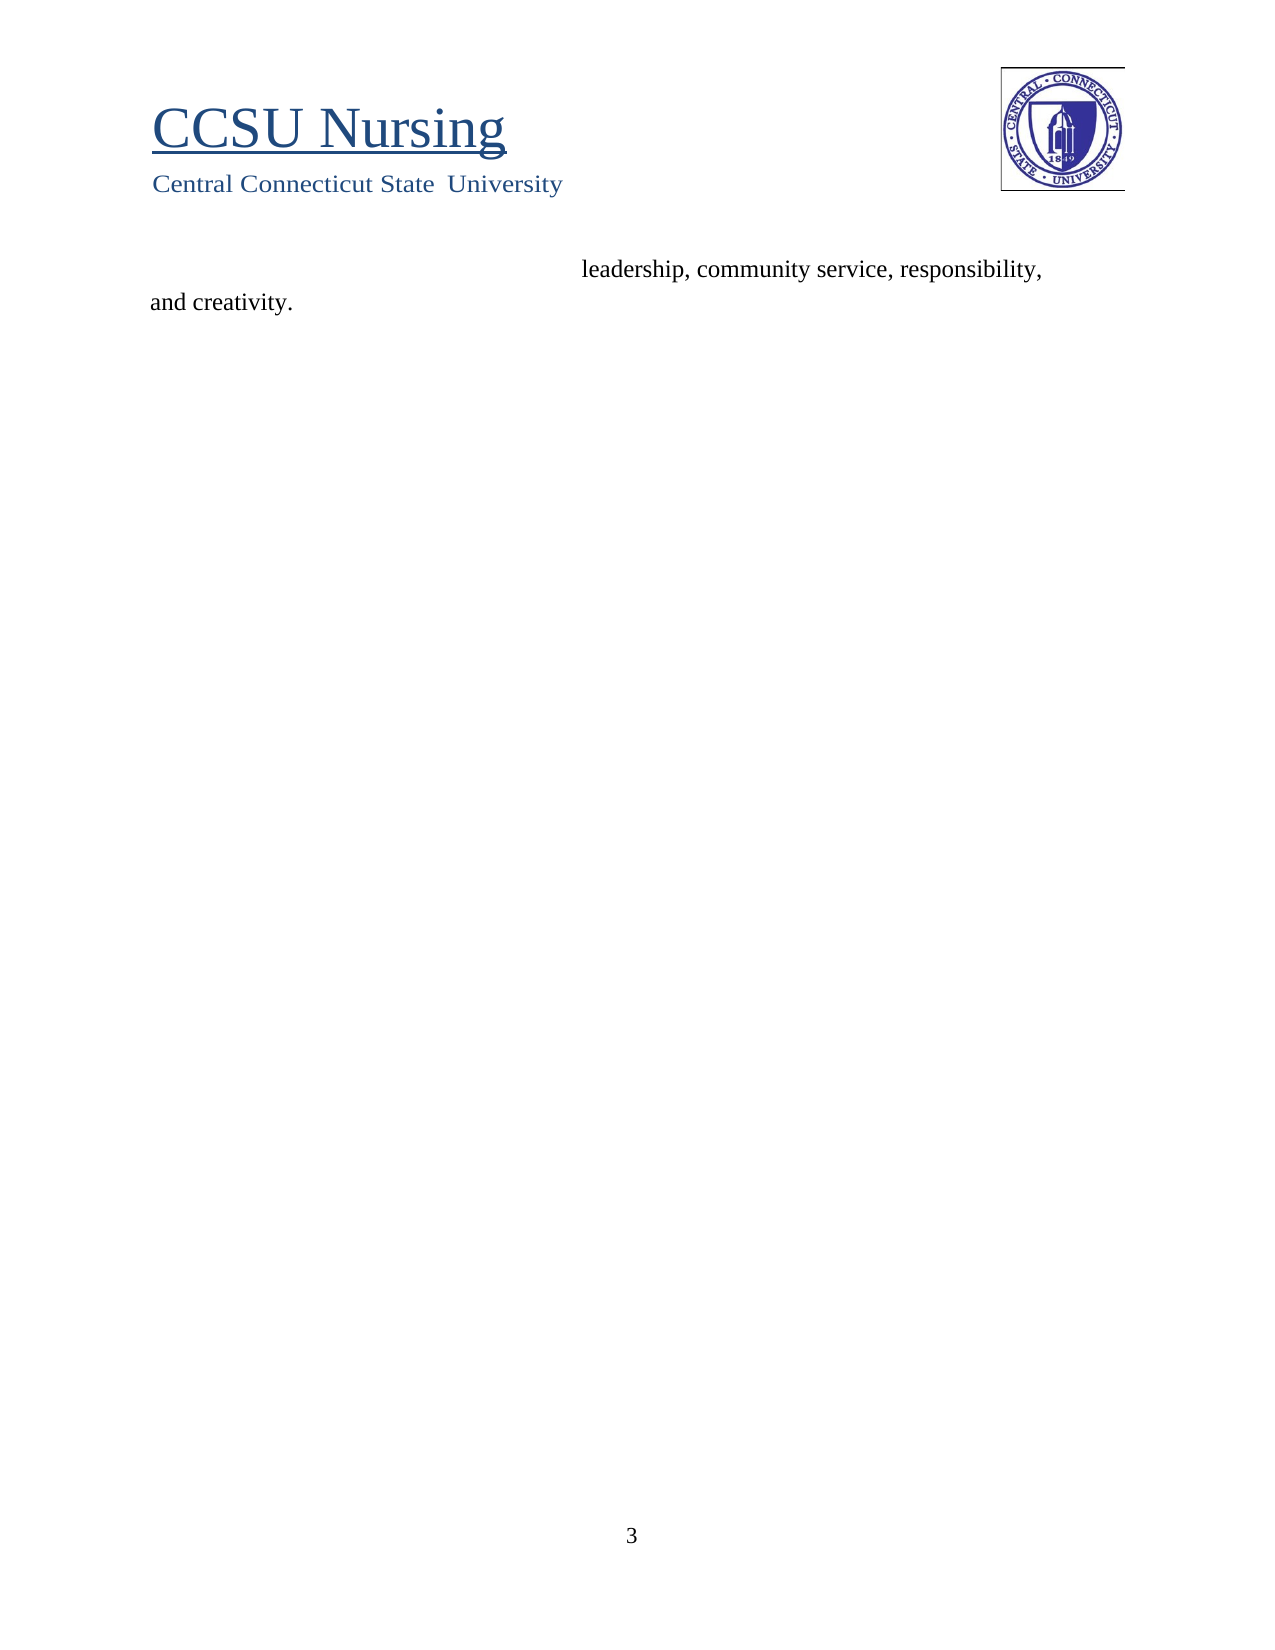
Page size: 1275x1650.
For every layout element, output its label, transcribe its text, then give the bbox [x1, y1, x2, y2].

picture [1000, 67, 1125, 191]
